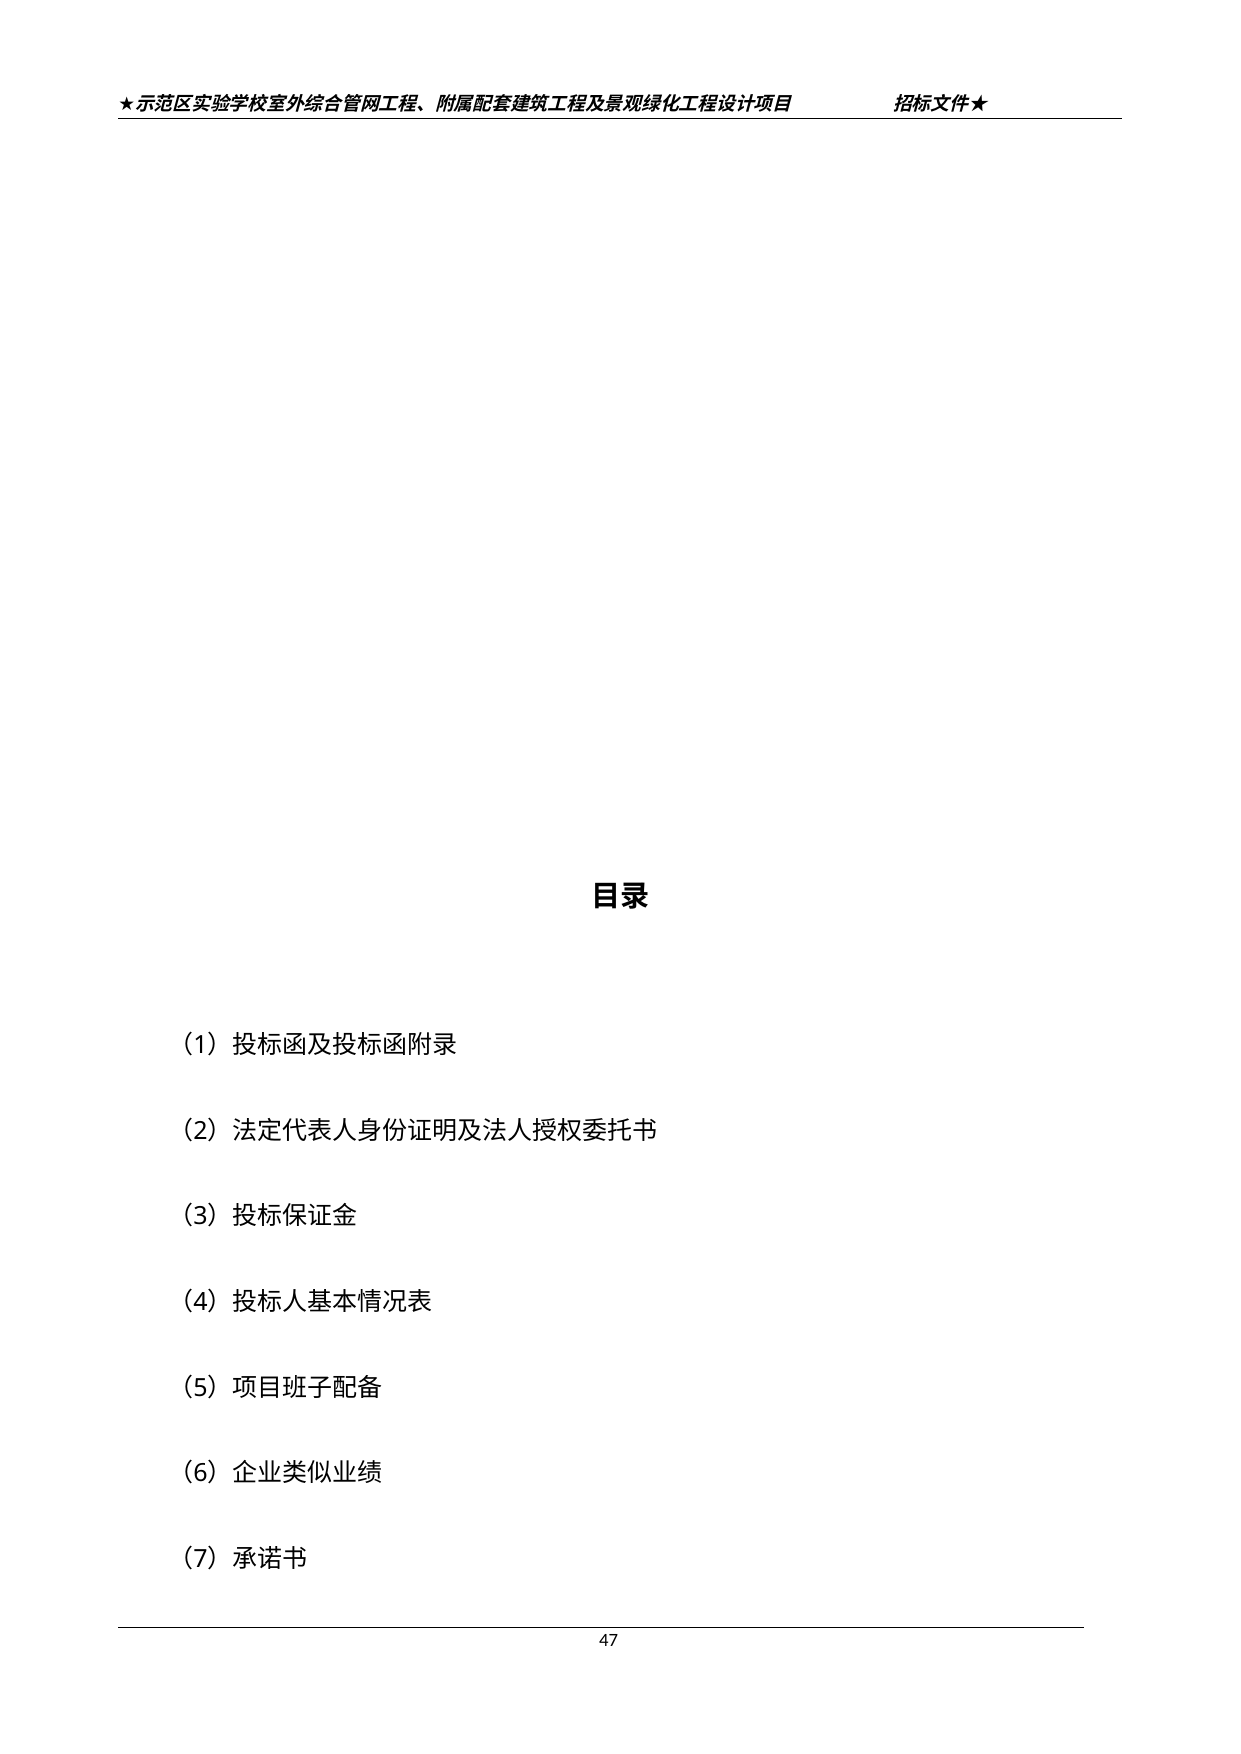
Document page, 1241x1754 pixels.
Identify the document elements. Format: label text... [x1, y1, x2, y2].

text （2）法定代表人身份证明及法人授权委托书 [118, 1096, 1122, 1161]
text （1）投标函及投标函附录 [118, 1010, 1122, 1075]
text （6）企业类似业绩 [118, 1438, 1122, 1503]
text （3）投标保证金 [118, 1181, 1122, 1246]
text （5）项目班子配备 [118, 1353, 1122, 1418]
text （4）投标人基本情况表 [118, 1267, 1122, 1332]
text （7）承诺书 [118, 1524, 1122, 1589]
text 目录 [118, 861, 1122, 926]
